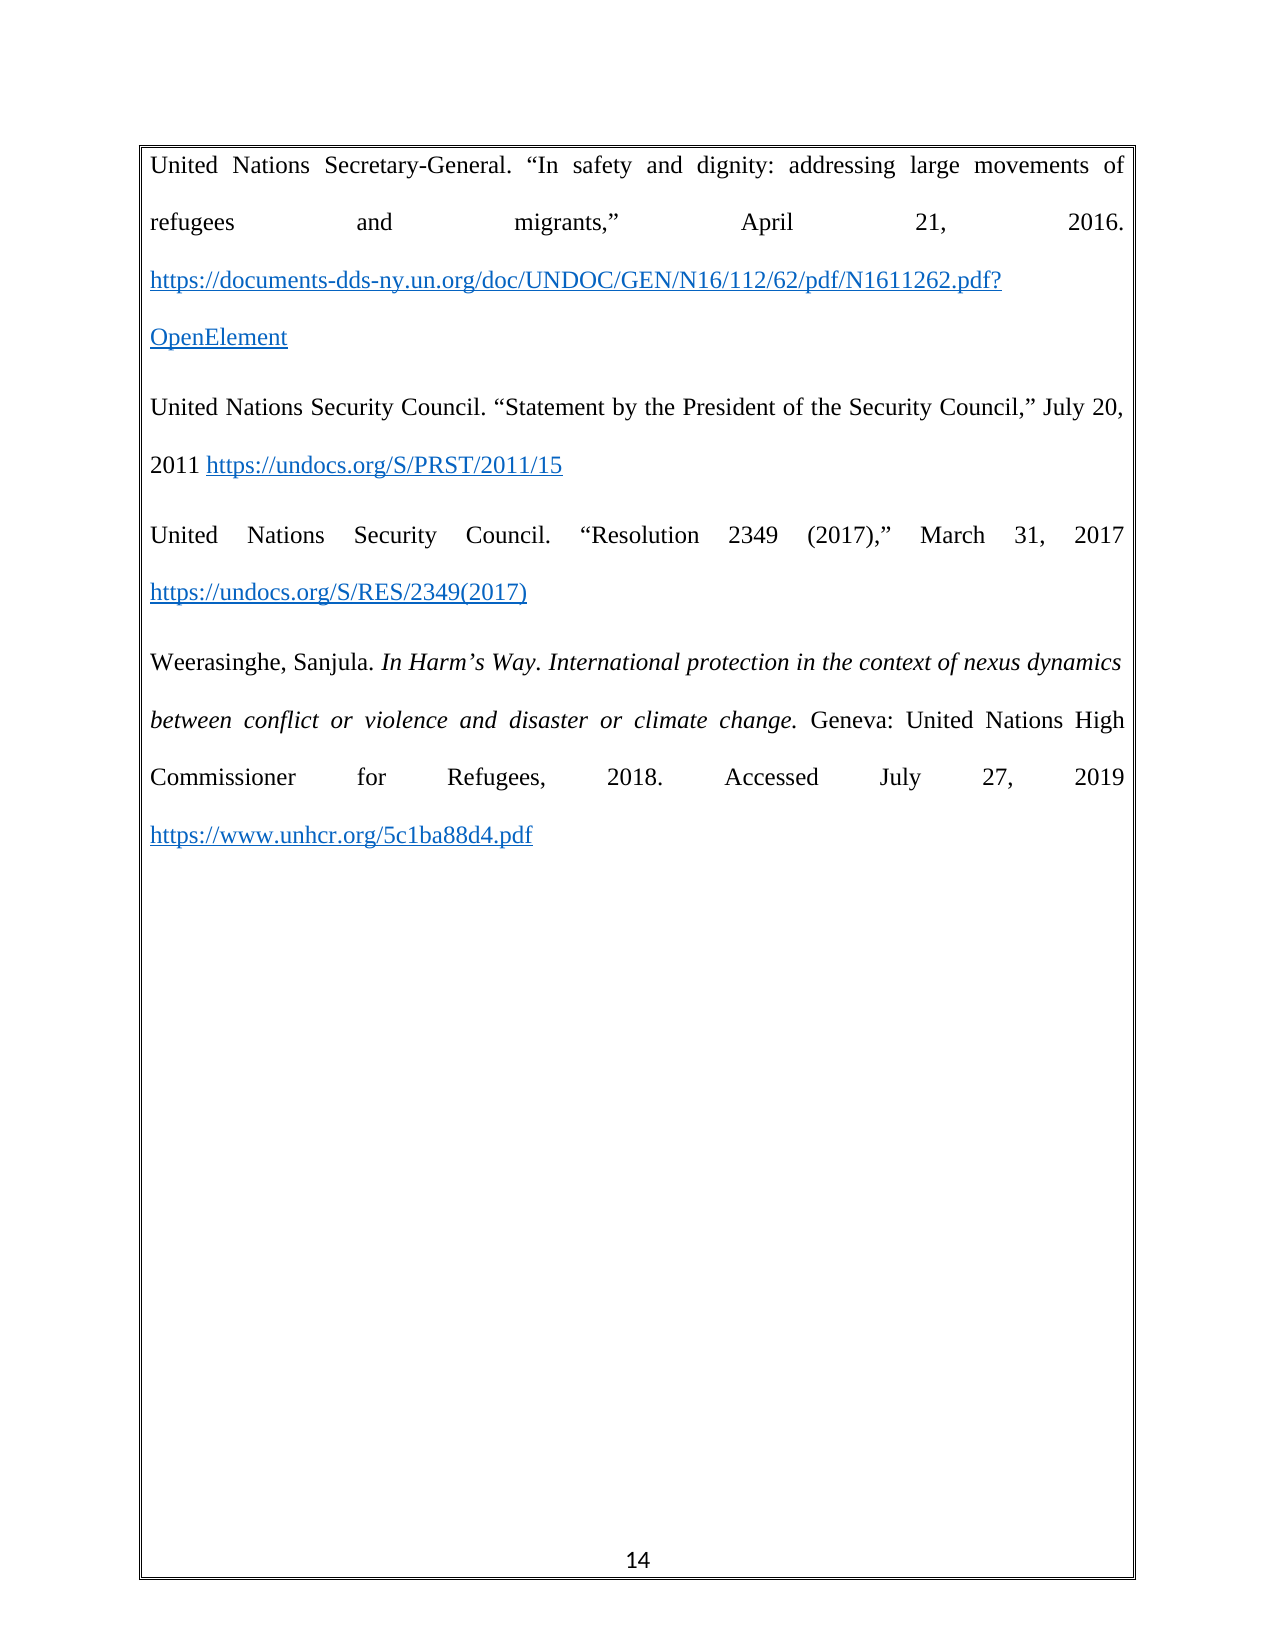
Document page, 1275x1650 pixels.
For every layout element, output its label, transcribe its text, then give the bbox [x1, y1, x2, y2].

text Weerasinghe, Sanjula. In Harm’s Way. International protection in the context of nexus dynamics between conflict or violence and disaster or climate change. Geneva: United Nations High Commissioner for Refugees, 2018. Accessed July 27, 2019 https://www.unhcr.org/5c1ba88d4.pdf [150, 647, 1125, 849]
text United Nations Security Council. “Statement by the President of the Security Council,” July 20, 2011 https://undocs.org/S/PRST/2011/15 [150, 392, 1125, 479]
text United Nations Secretary-General. “In safety and dignity: addressing large movements of refugees and migrants,” April 21, 2016. https://documents-dds-ny.un.org/doc/UNDOC/GEN/N16/112/62/pdf/N1611262.pdf?OpenElement [150, 150, 1125, 351]
text United Nations Security Council. “Resolution 2349 (2017),” March 31, 2017 https://undocs.org/S/RES/2349(2017) [150, 520, 1125, 606]
